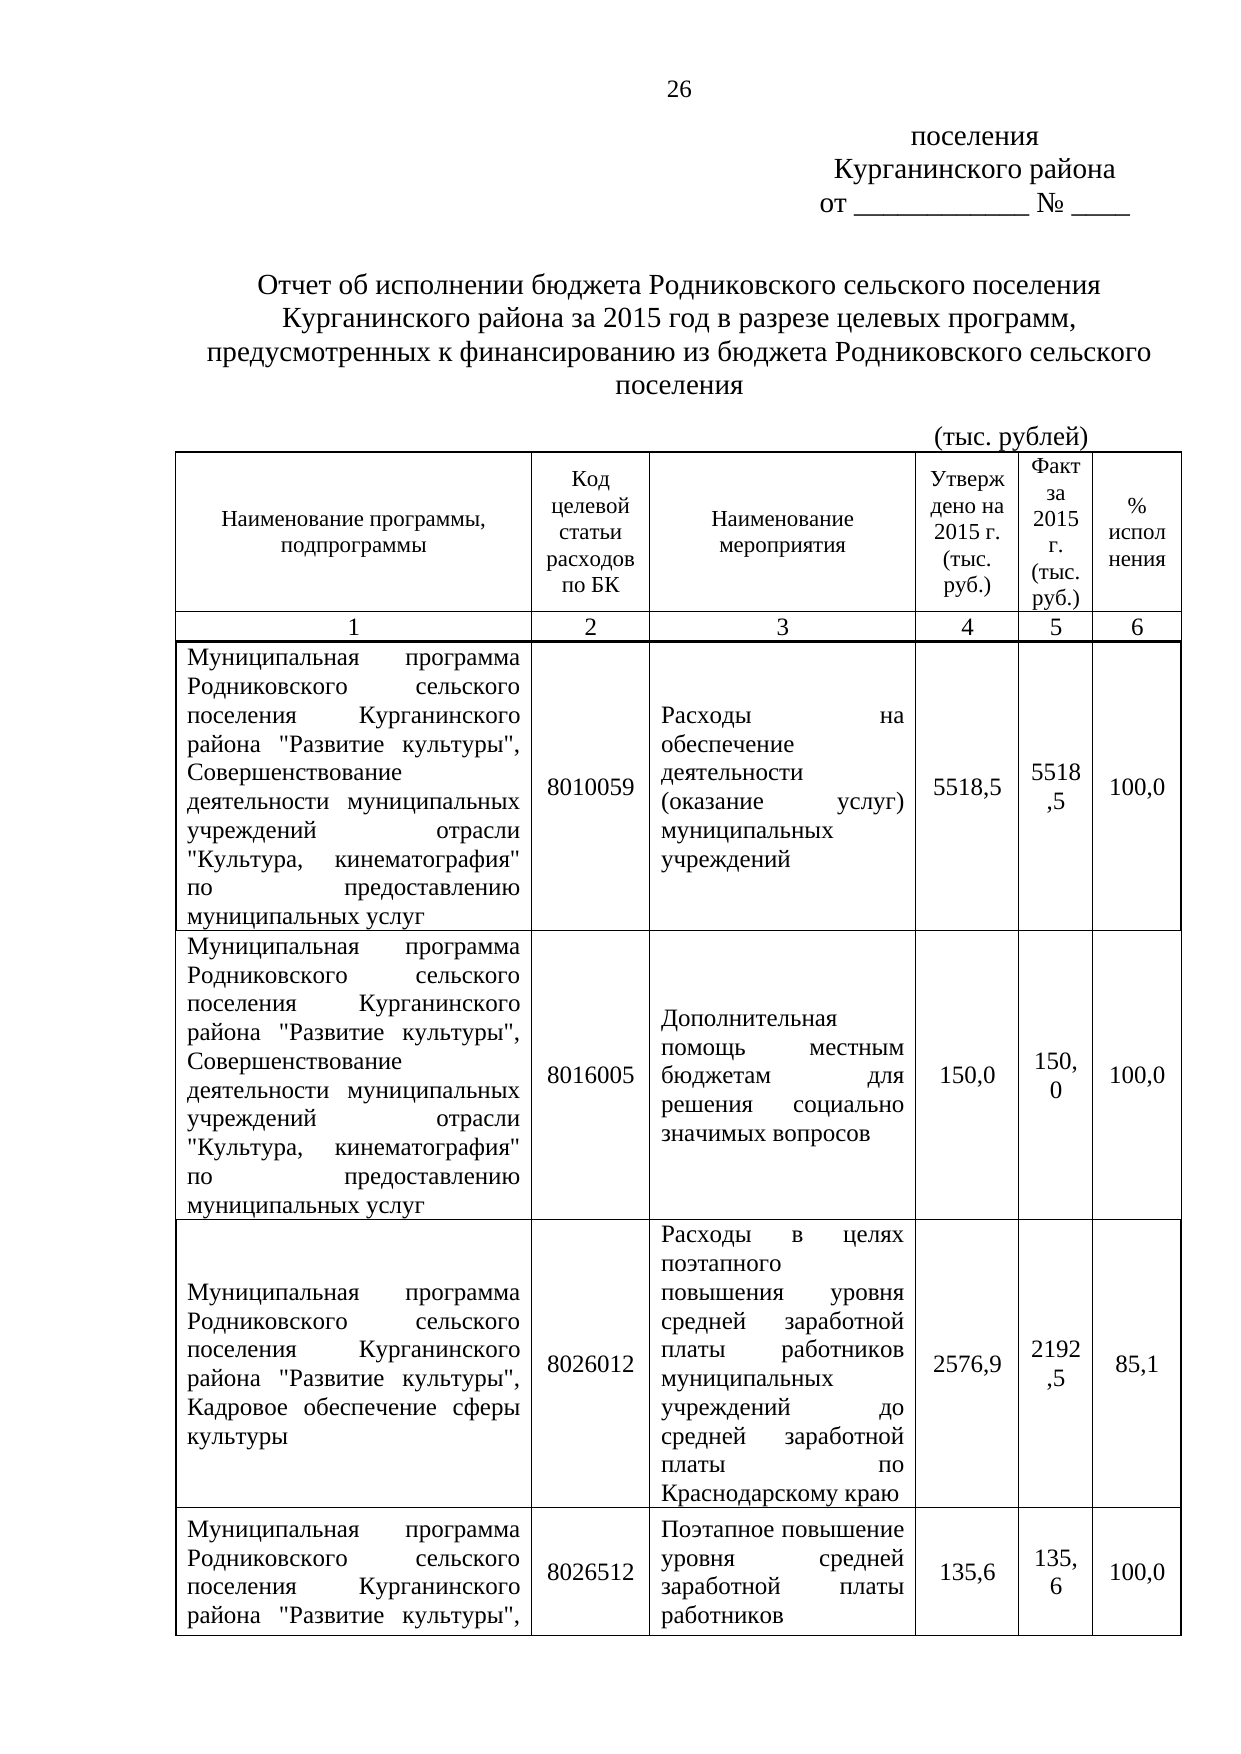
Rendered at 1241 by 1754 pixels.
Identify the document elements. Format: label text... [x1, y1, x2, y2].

table_cell 150,0 [916, 931, 1018, 1218]
table_header Факт за 2015г. (тыс. руб.) [1019, 453, 1092, 611]
table_header Наименование мероприятия [650, 453, 915, 611]
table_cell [177, 1508, 531, 1635]
text поселения [768, 118, 1181, 152]
table_cell 135,6 [916, 1508, 1018, 1635]
table_cell 8010059 [532, 643, 649, 930]
table_cell Расходы на обеспечение деятельности (оказание услуг) муниципальных учреждений [650, 643, 915, 930]
table_cell 1 [176, 612, 531, 640]
table_cell 100,0 [1093, 643, 1180, 930]
table_cell 8016005 [532, 931, 649, 1218]
table_cell Муниципальная программа Родниковского сельского поселения Курганинского района "Развитие культуры", Совершенствование деятельности муниципальных учреждений отрасли "Культура, кинематография" по предоставлению муниципальных услуг [176, 931, 531, 1218]
table_cell Дополнительная помощь местным бюджетам для решения социально значимых вопросов [650, 931, 915, 1218]
table_cell 150,0 [1019, 931, 1092, 1218]
table_header Код целевой статьи расходов по БК [532, 453, 649, 611]
table_cell 100,0 [1093, 1508, 1180, 1635]
table_cell 6 [1093, 612, 1181, 640]
table_cell Муниципальная программа Родниковского сельского поселения Курганинского района "Развитие культуры", Кадровое обеспечение сферы культуры [177, 1220, 531, 1507]
table_cell 5518,5 [1019, 643, 1092, 930]
table_cell 4 [916, 612, 1018, 640]
table_cell 135,6 [1019, 1508, 1092, 1635]
text Отчет об исполнении бюджета Родниковского сельского поселения Курганинского района за 2015 год в разрезе целевых программ, предусмотренных к финансированию из бюджета Родниковского сельского поселения [177, 267, 1181, 401]
table_cell 8026512 [532, 1508, 649, 1635]
table_cell 85,1 [1093, 1220, 1180, 1507]
table_cell Расходы в целях поэтапного повышения уровня средней заработной платы работников муниципальных учреждений до средней заработной платы по Краснодарскому краю [650, 1220, 915, 1507]
table_cell 2192,5 [1019, 1220, 1092, 1507]
table_cell 2 [532, 612, 649, 640]
table_cell 3 [650, 612, 915, 640]
table_cell 8026012 [532, 1220, 649, 1507]
table_header % исполнения [1093, 453, 1181, 611]
table_header Утверждено на 2015 г. (тыс. руб.) [916, 453, 1018, 611]
table_cell 5 [1019, 612, 1092, 640]
table_cell 2576,9 [916, 1220, 1018, 1507]
table_header Наименование программы, подпрограммы [176, 453, 531, 611]
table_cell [650, 1508, 915, 1635]
text от ____________ № ____ [768, 185, 1181, 219]
table_cell 5518,5 [916, 643, 1018, 930]
text (тыс. рублей) [767, 420, 1181, 451]
table_cell Муниципальная программа Родниковского сельского поселения Курганинского района "Развитие культуры", Совершенствование деятельности муниципальных учреждений отрасли "Культура, кинематография" по предоставлению муниципальных услуг [177, 643, 531, 930]
table_cell 100,0 [1093, 931, 1181, 1218]
text Курганинского района [768, 152, 1181, 185]
